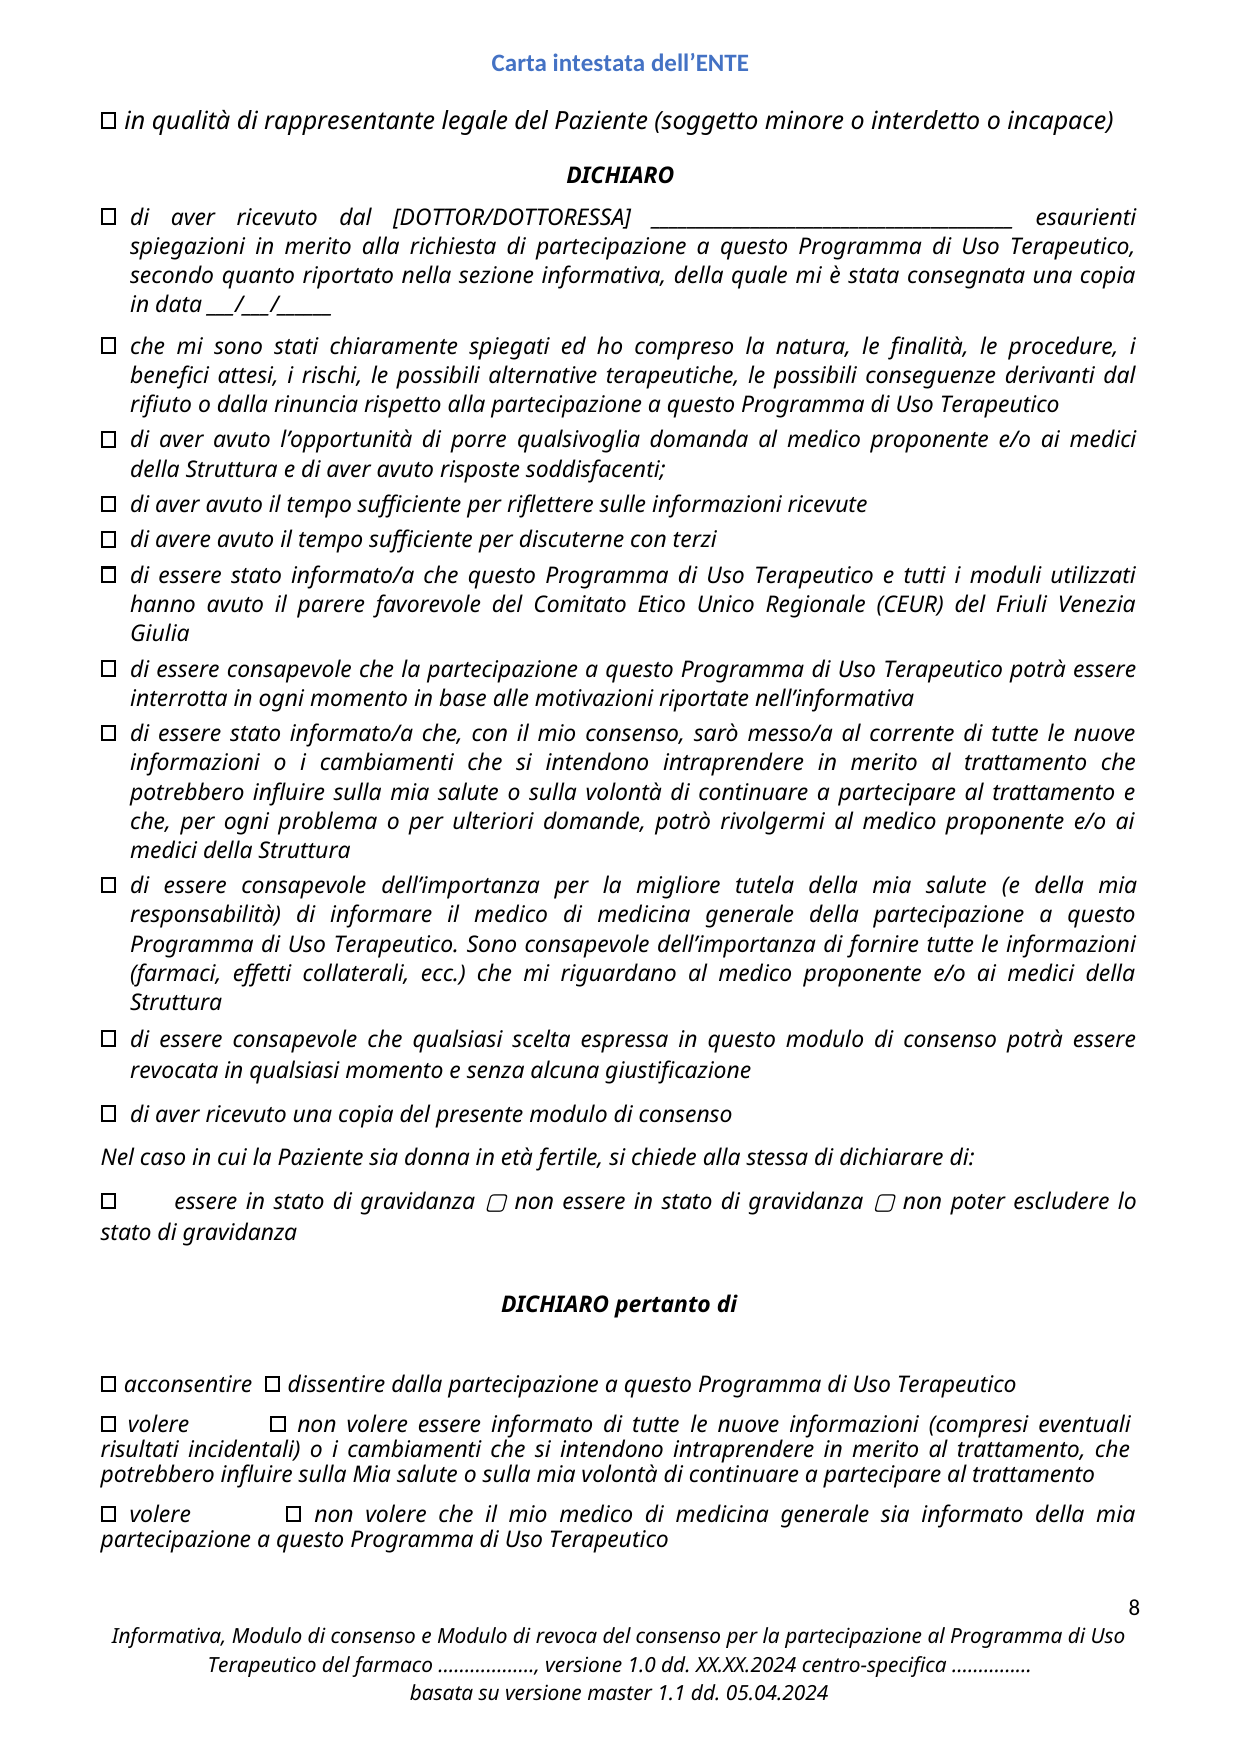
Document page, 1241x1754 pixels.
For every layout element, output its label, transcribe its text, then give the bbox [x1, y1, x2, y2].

text di aver avuto il tempo sufficiente per riflettere sulle informazioni ricevute [100, 489, 1140, 518]
text che mi sono stati chiaramente spiegati ed ho compreso la natura, le finalità, le procedure, i benefici attesi, i rischi, le possibili alternative terapeutiche, le possibili conseguenze derivanti dal rifiuto o dalla rinuncia rispetto alla partecipazione a questo Programma di Uso Terapeutico [100, 331, 1140, 418]
text di avere avuto il tempo sufficiente per discuterne con terzi [100, 524, 1140, 554]
text di aver avuto l’opportunità di porre qualsivoglia domanda al medico proponente e/o ai medici della Struttura e di aver avuto risposte soddisfacenti; [100, 424, 1140, 483]
text di essere stato informato/a che questo Programma di Uso Terapeutico e tutti i moduli utilizzati hanno avuto il parere favorevole del Comitato Etico Unico Regionale (CEUR) del Friuli Venezia Giulia [100, 560, 1140, 647]
text DICHIARO pertanto di [100, 1289, 1140, 1318]
text di aver ricevuto una copia del presente modulo di consenso [100, 1097, 1140, 1129]
text Nel caso in cui la Paziente sia donna in età fertile, si chiede alla stessa di dichiarare di: [100, 1141, 1140, 1172]
text di aver ricevuto dal [DOTTOR/DOTTORESSA] ________________________________________ esaurienti spiegazioni in merito alla richiesta di partecipazione a questo Programma di Uso Terapeutico, secondo quanto riportato nella sezione informativa, della quale mi è stata consegnata una copia in data ___/___/______ [100, 202, 1140, 318]
text essere in stato di gravidanza ▢ non essere in stato di gravidanza ▢ non poter escludere lo stato di gravidanza [100, 1185, 1140, 1247]
text di essere consapevole che qualsiasi scelta espressa in questo modulo di consenso potrà essere revocata in qualsiasi momento e senza alcuna giustificazione [100, 1022, 1140, 1085]
text acconsentire dissentire dalla partecipazione a questo Programma di Uso Terapeutico [100, 1372, 1134, 1397]
text DICHIARO [100, 160, 1140, 189]
text volere non volere che il mio medico di medicina generale sia informato della mia partecipazione a questo Programma di Uso Terapeutico [100, 1502, 1140, 1552]
text in qualità di rappresentante legale del Paziente (soggetto minore o interdetto o incapace) [100, 106, 1140, 135]
text di essere consapevole dell’importanza per la migliore tutela della mia salute (e della mia responsabilità) di informare il medico di medicina generale della partecipazione a questo Programma di Uso Terapeutico. Sono consapevole dell’importanza di fornire tutte le informazioni (farmaci, effetti collaterali, ecc.) che mi riguardano al medico proponente e/o ai medici della Struttura [100, 870, 1140, 1016]
text di essere stato informato/a che, con il mio consenso, sarò messo/a al corrente di tutte le nuove informazioni o i cambiamenti che si intendono intraprendere in merito al trattamento che potrebbero influire sulla mia salute o sulla volontà di continuare a partecipare al trattamento e che, per ogni problema o per ulteriori domande, potrò rivolgermi al medico proponente e/o ai medici della Struttura [100, 718, 1140, 864]
text di essere consapevole che la partecipazione a questo Programma di Uso Terapeutico potrà essere interrotta in ogni momento in base alle motivazioni riportate nell’informativa [100, 654, 1140, 712]
text volere non volere essere informato di tutte le nuove informazioni (compresi eventuali risultati incidentali) o i cambiamenti che si intendono intraprendere in merito al trattamento, che potrebbero influire sulla Mia salute o sulla mia volontà di continuare a partecipare al trattamento [100, 1412, 1134, 1487]
